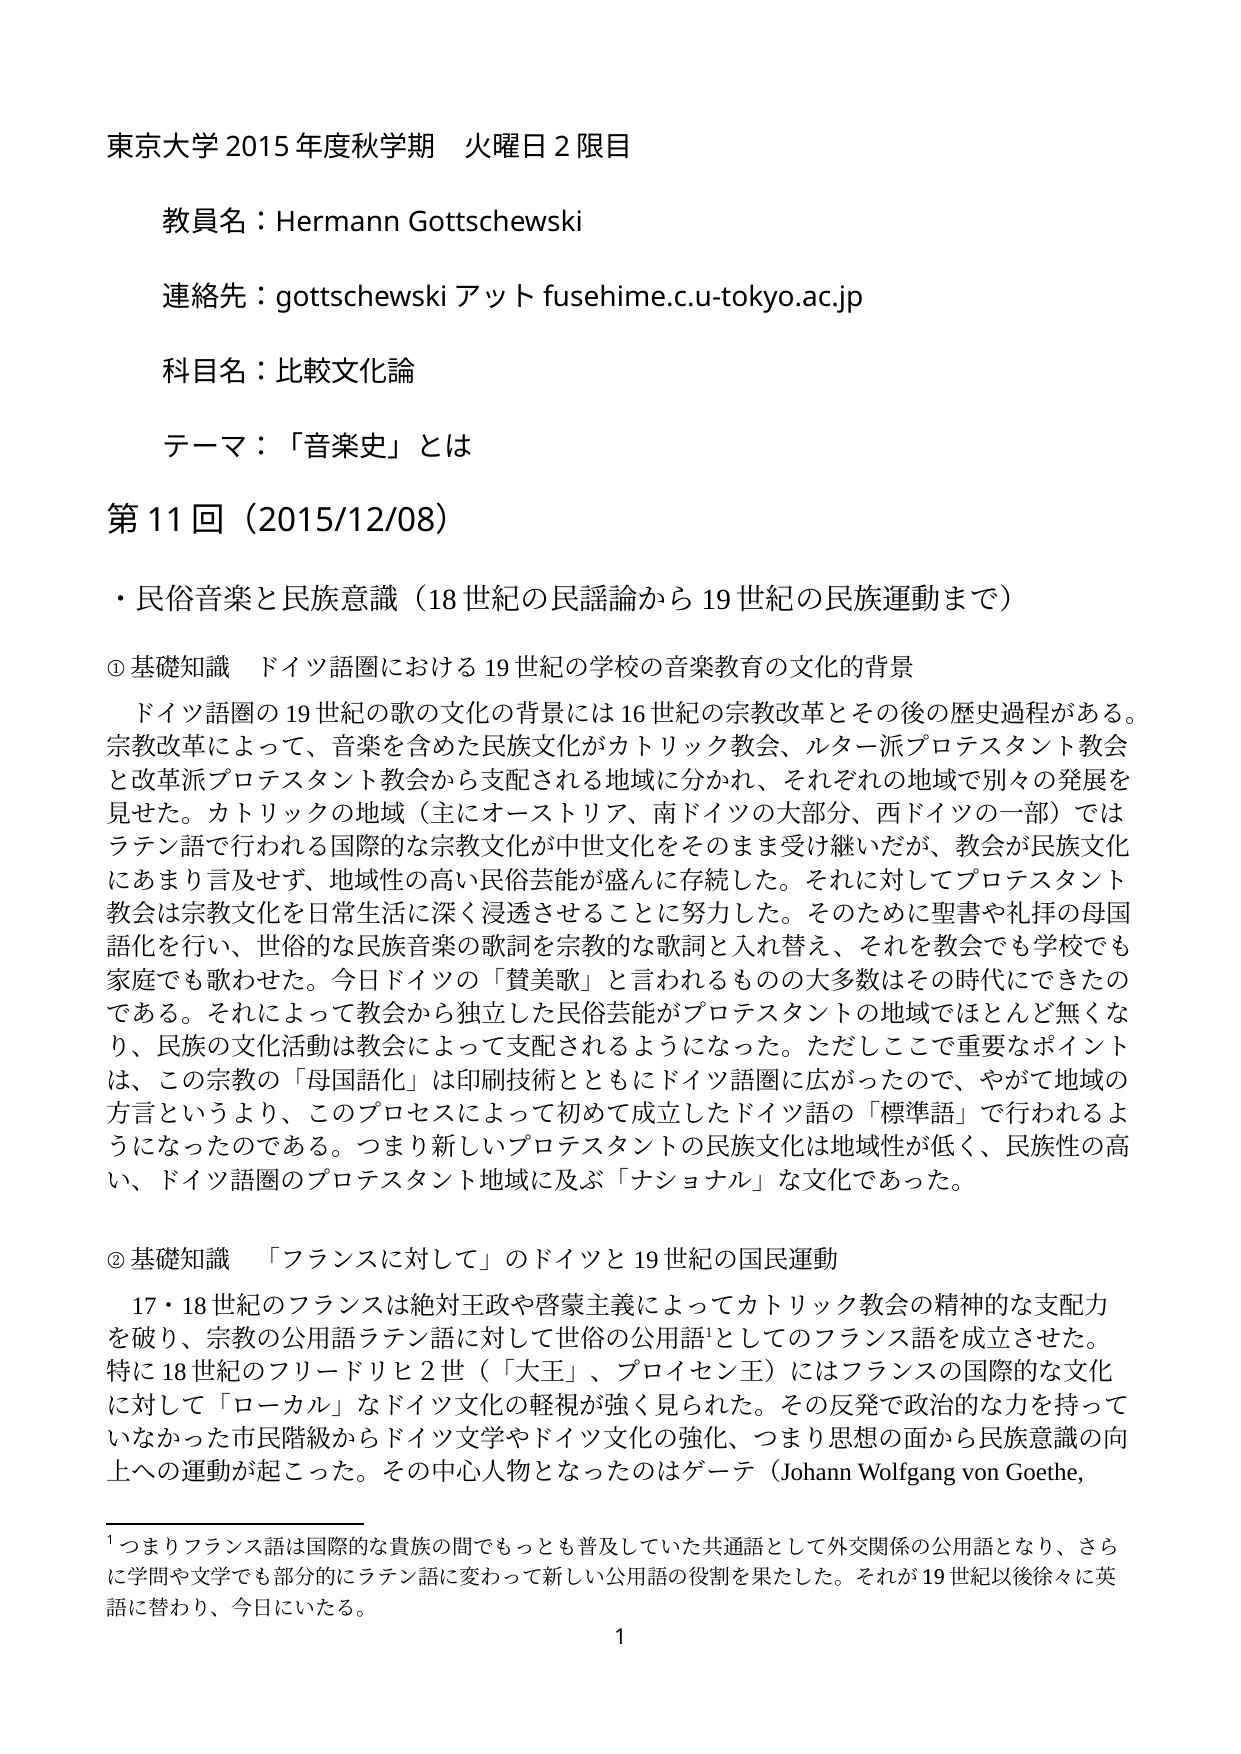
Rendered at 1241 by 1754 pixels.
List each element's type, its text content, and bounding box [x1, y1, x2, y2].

text ・民俗音楽と民族意識（18世紀の民謡論から19世紀の民族運動まで） [106, 579, 1134, 617]
text 第11回（2015/12/08） [106, 481, 1134, 556]
text ②基礎知識 「フランスに対して」のドイツと19世紀の国民運動 [106, 1242, 1134, 1275]
text 東京大学 2015年度秋学期 火曜日2限目 教員名：Hermann Gottschewski 連絡先：gottschewskiアットfusehime.c.u-tokyo.ac.jp 科目名：比較文化論 テーマ：「音楽史」とは [106, 106, 1134, 481]
text ドイツ語圏の19世紀の歌の文化の背景には16世紀の宗教改革とその後の歴史過程がある。宗教改革によって、音楽を含めた民族文化がカトリック教会、ルター派プロテスタント教会と改革派プロテスタント教会から支配される地域に分かれ、それぞれの地域で別々の発展を見せた。カトリックの地域（主にオーストリア、南ドイツの大部分、西ドイツの一部）ではラテン語で行われる国際的な宗教文化が中世文化をそのまま受け継いだが、教会が民族文化にあまり言及せず、地域性の高い民俗芸能が盛んに存続した。それに対してプロテスタント教会は宗教文化を日常生活に深く浸透させることに努力した。そのために聖書や礼拝の母国語化を行い、世俗的な民族音楽の歌詞を宗教的な歌詞と入れ替え、それを教会でも学校でも家庭でも歌わせた。今日ドイツの「賛美歌」と言われるものの大多数はその時代にできたのである。それによって教会から独立した民俗芸能がプロテスタントの地域でほとんど無くなり、民族の文化活動は教会によって支配されるようになった。ただしここで重要なポイントは、この宗教の「母国語化」は印刷技術とともにドイツ語圏に広がったので、やがて地域の方言というより、このプロセスによって初めて成立したドイツ語の「標準語」で行われるようになったのである。つまり新しいプロテスタントの民族文化は地域性が低く、民族性の高い、ドイツ語圏のプロテスタント地域に及ぶ「ナショナル」な文化であった。 [106, 696, 1134, 1196]
text ①基礎知識 ドイツ語圏における19世紀の学校の音楽教育の文化的背景 [106, 650, 1134, 683]
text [106, 1287, 1134, 1487]
